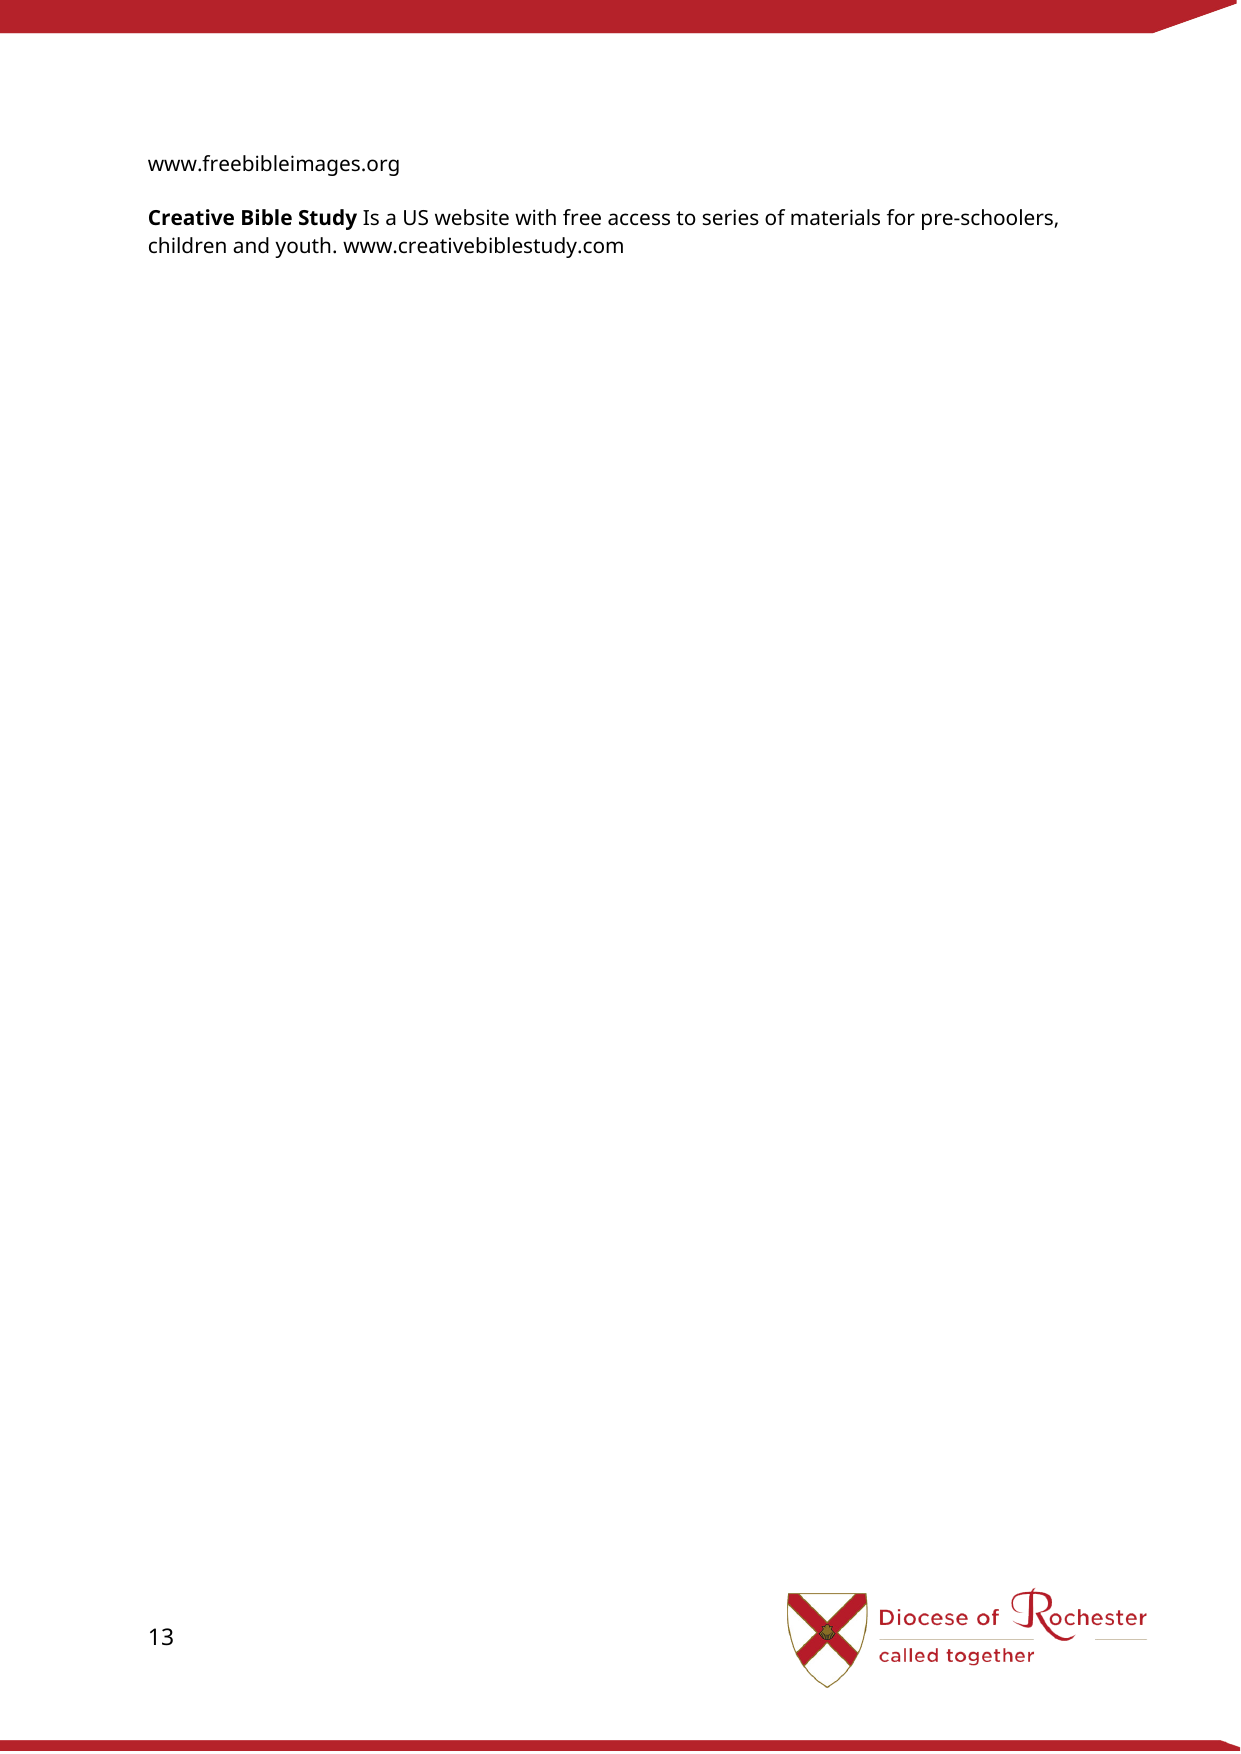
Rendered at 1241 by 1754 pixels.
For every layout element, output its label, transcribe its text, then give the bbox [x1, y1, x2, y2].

text Creative Bible Study Is a US website with free access to series of materials for pre-schoolers, children and youth. www.creativebiblestudy.com [148, 203, 1092, 260]
picture [0, 1565, 1241, 1751]
picture [0, 0, 1237, 40]
text www.freebibleimages.org [148, 149, 1092, 178]
